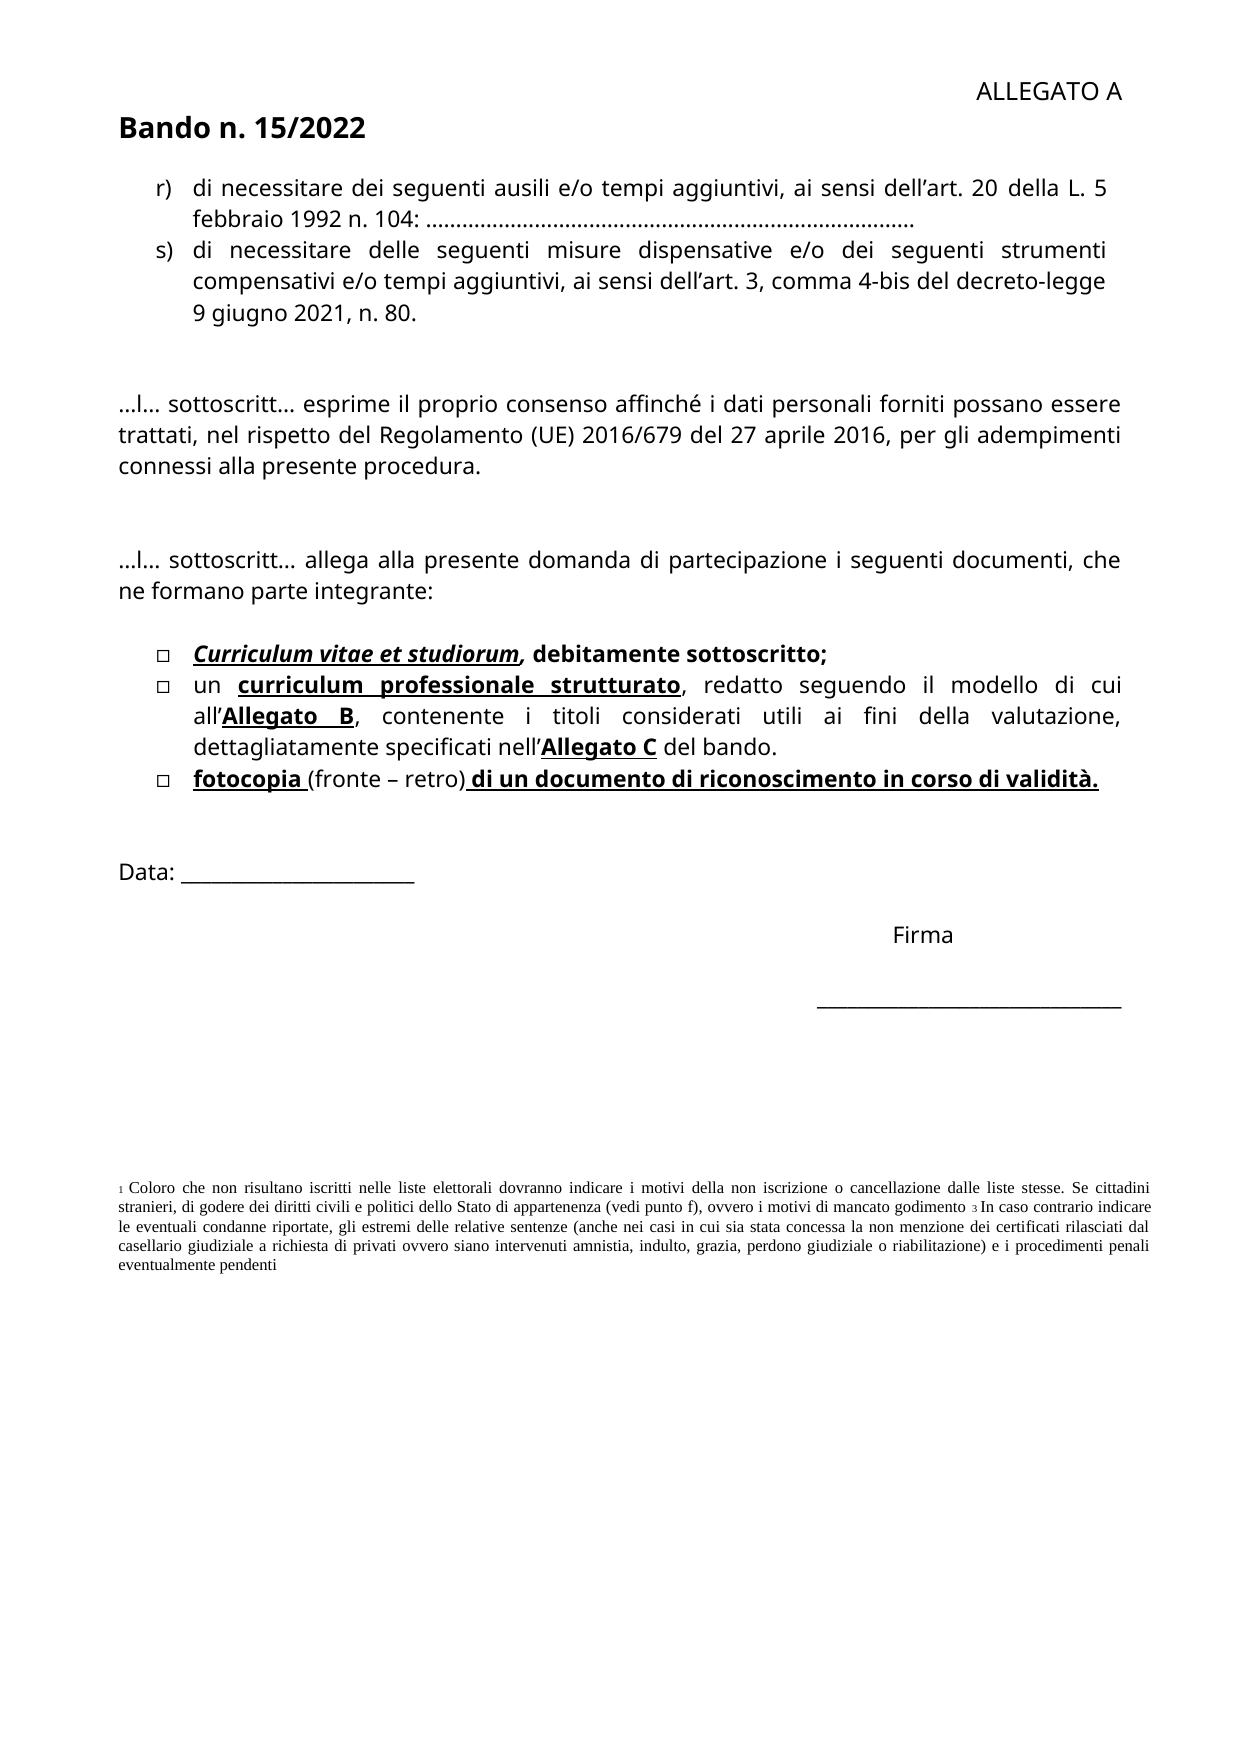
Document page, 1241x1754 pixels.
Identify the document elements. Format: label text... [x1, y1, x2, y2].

text Data: _______________________ [118, 856, 1107, 887]
list un curriculum professionale strutturato, redatto seguendo il modello di cui all’Allegato B, contenente i titoli considerati utili ai fini della valutazione, dettagliatamente specificati nell’Allegato C del bando. [156, 669, 1122, 762]
list di necessitare delle seguenti misure dispensative e/o dei seguenti strumenti compensativi e/o tempi aggiuntivi, ai sensi dell’art. 3, comma 4-bis del decreto-legge 9 giugno 2021, n. 80. [155, 234, 1107, 328]
list di necessitare dei seguenti ausili e/o tempi aggiuntivi, ai sensi dell’art. 20 della L. 5 febbraio 1992 n. 104: ……………………………………………………………………… [155, 172, 1107, 234]
text ______________________________ [118, 981, 1152, 1012]
list Curriculum vitae et studiorum, debitamente sottoscritto; [156, 637, 1122, 669]
text Firma [738, 919, 1107, 950]
text 1 Coloro che non risultano iscritti nelle liste elettorali dovranno indicare i motivi della non iscrizione o cancellazione dalle liste stesse. Se cittadini stranieri, di godere dei diritti civili e politici dello Stato di appartenenza (vedi punto f), ovvero i motivi di mancato godimento 3 In caso contrario indicare le eventuali condanne riportate, gli estremi delle relative sentenze (anche nei casi in cui sia stata concessa la non menzione dei certificati rilasciati dal casellario giudiziale a richiesta di privati ovvero siano intervenuti amnistia, indulto, grazia, perdono giudiziale o riabilitazione) e i procedimenti penali eventualmente pendenti [118, 1178, 1152, 1274]
list fotocopia (fronte – retro) di un documento di riconoscimento in corso di validità. [156, 762, 1122, 794]
text …l… sottoscritt… esprime il proprio consenso affinché i dati personali forniti possano essere trattati, nel rispetto del Regolamento (UE) 2016/679 del 27 aprile 2016, per gli adempimenti connessi alla presente procedura. [118, 387, 1122, 481]
text …l… sottoscritt… allega alla presente domanda di partecipazione i seguenti documenti, che ne formano parte integrante: [118, 544, 1122, 606]
